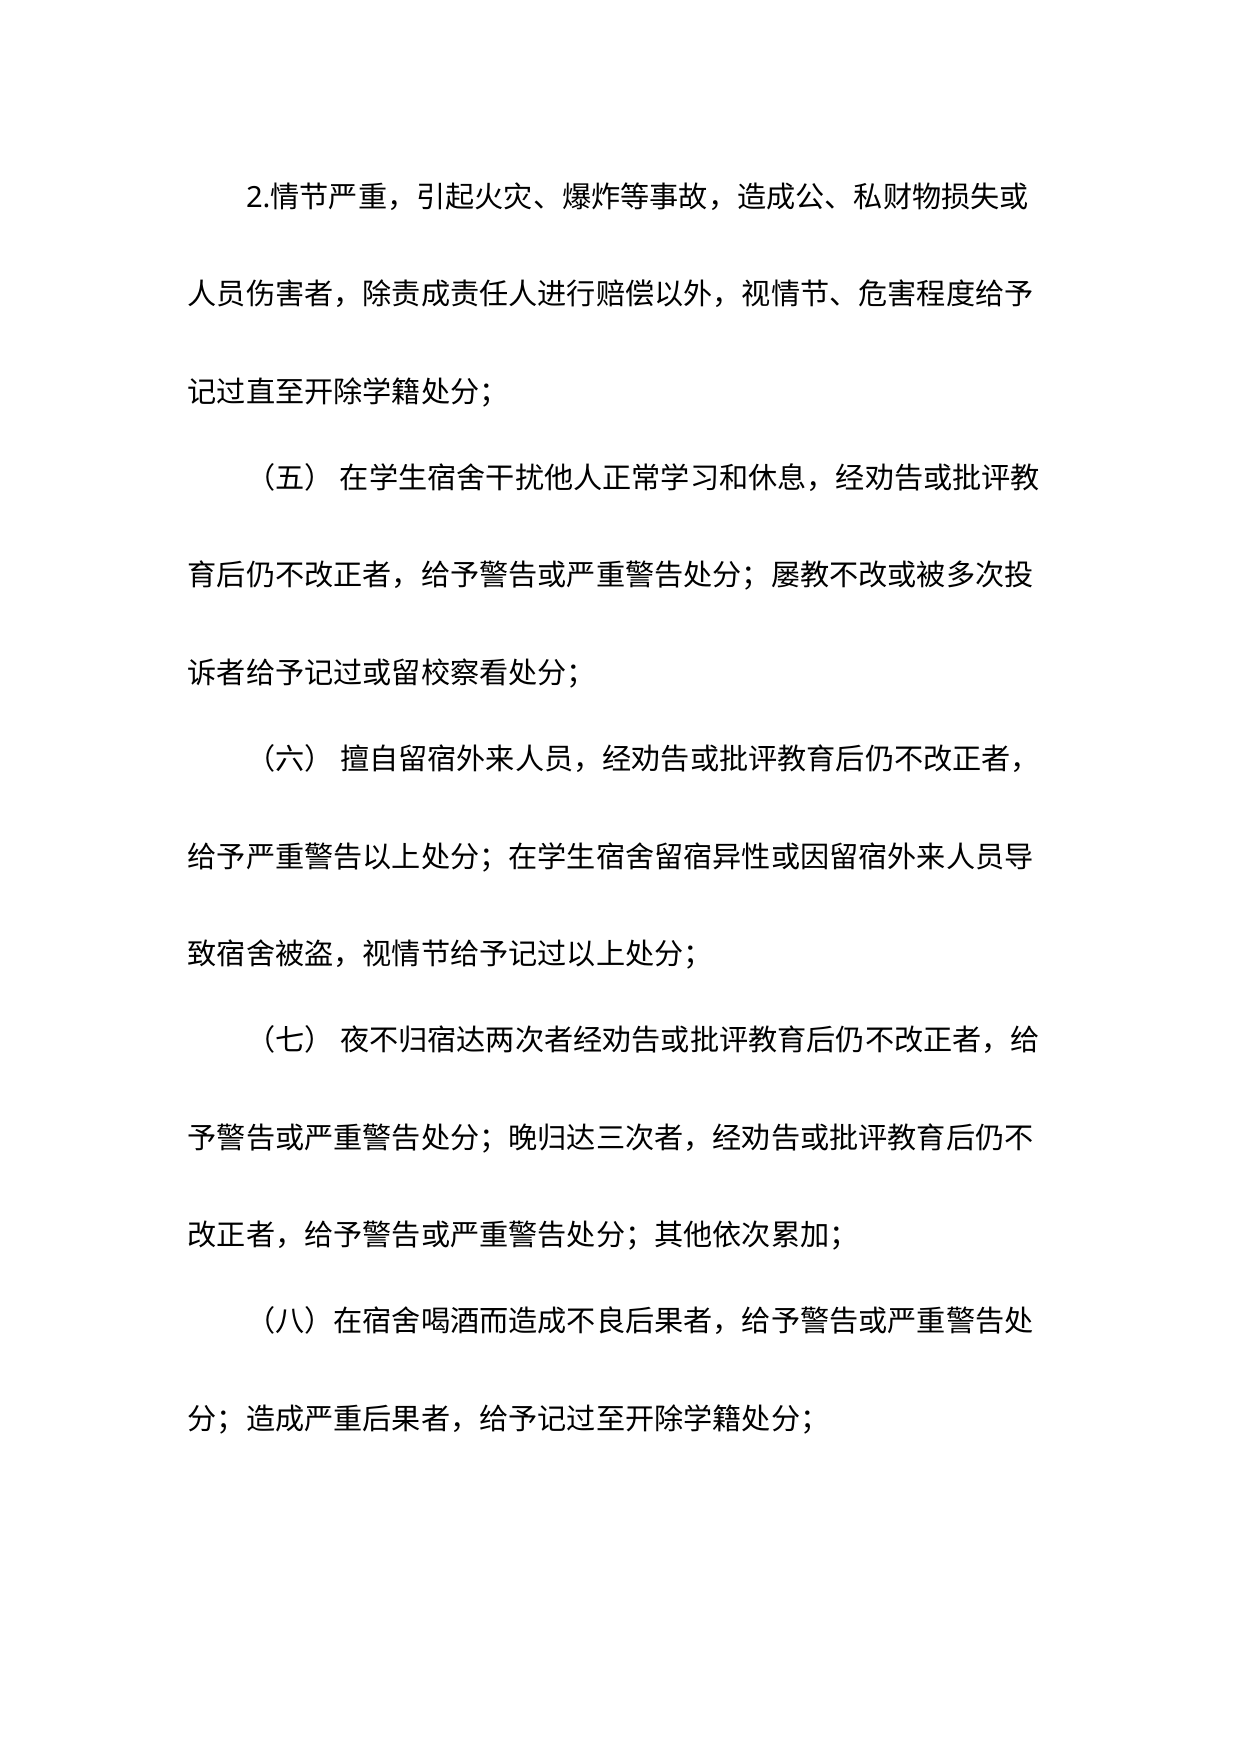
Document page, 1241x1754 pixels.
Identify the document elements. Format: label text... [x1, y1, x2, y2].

text （五） 在学生宿舍干扰他人正常学习和休息，经劝告或批评教育后仍不改正者，给予警告或严重警告处分；屡教不改或被多次投诉者给予记过或留校察看处分； [187, 443, 1053, 703]
text 2.情节严重，引起火灾、爆炸等事故，造成公、私财物损失或人员伤害者，除责成责任人进行赔偿以外，视情节、危害程度给予记过直至开除学籍处分； [187, 162, 1053, 422]
text （六） 擅自留宿外来人员，经劝告或批评教育后仍不改正者，给予严重警告以上处分；在学生宿舍留宿异性或因留宿外来人员导致宿舍被盗，视情节给予记过以上处分； [187, 724, 1053, 984]
text （七） 夜不归宿达两次者经劝告或批评教育后仍不改正者，给予警告或严重警告处分；晚归达三次者，经劝告或批评教育后仍不改正者，给予警告或严重警告处分；其他依次累加； [187, 1005, 1053, 1265]
text （八）在宿舍喝酒而造成不良后果者，给予警告或严重警告处分；造成严重后果者，给予记过至开除学籍处分； [187, 1287, 1053, 1449]
